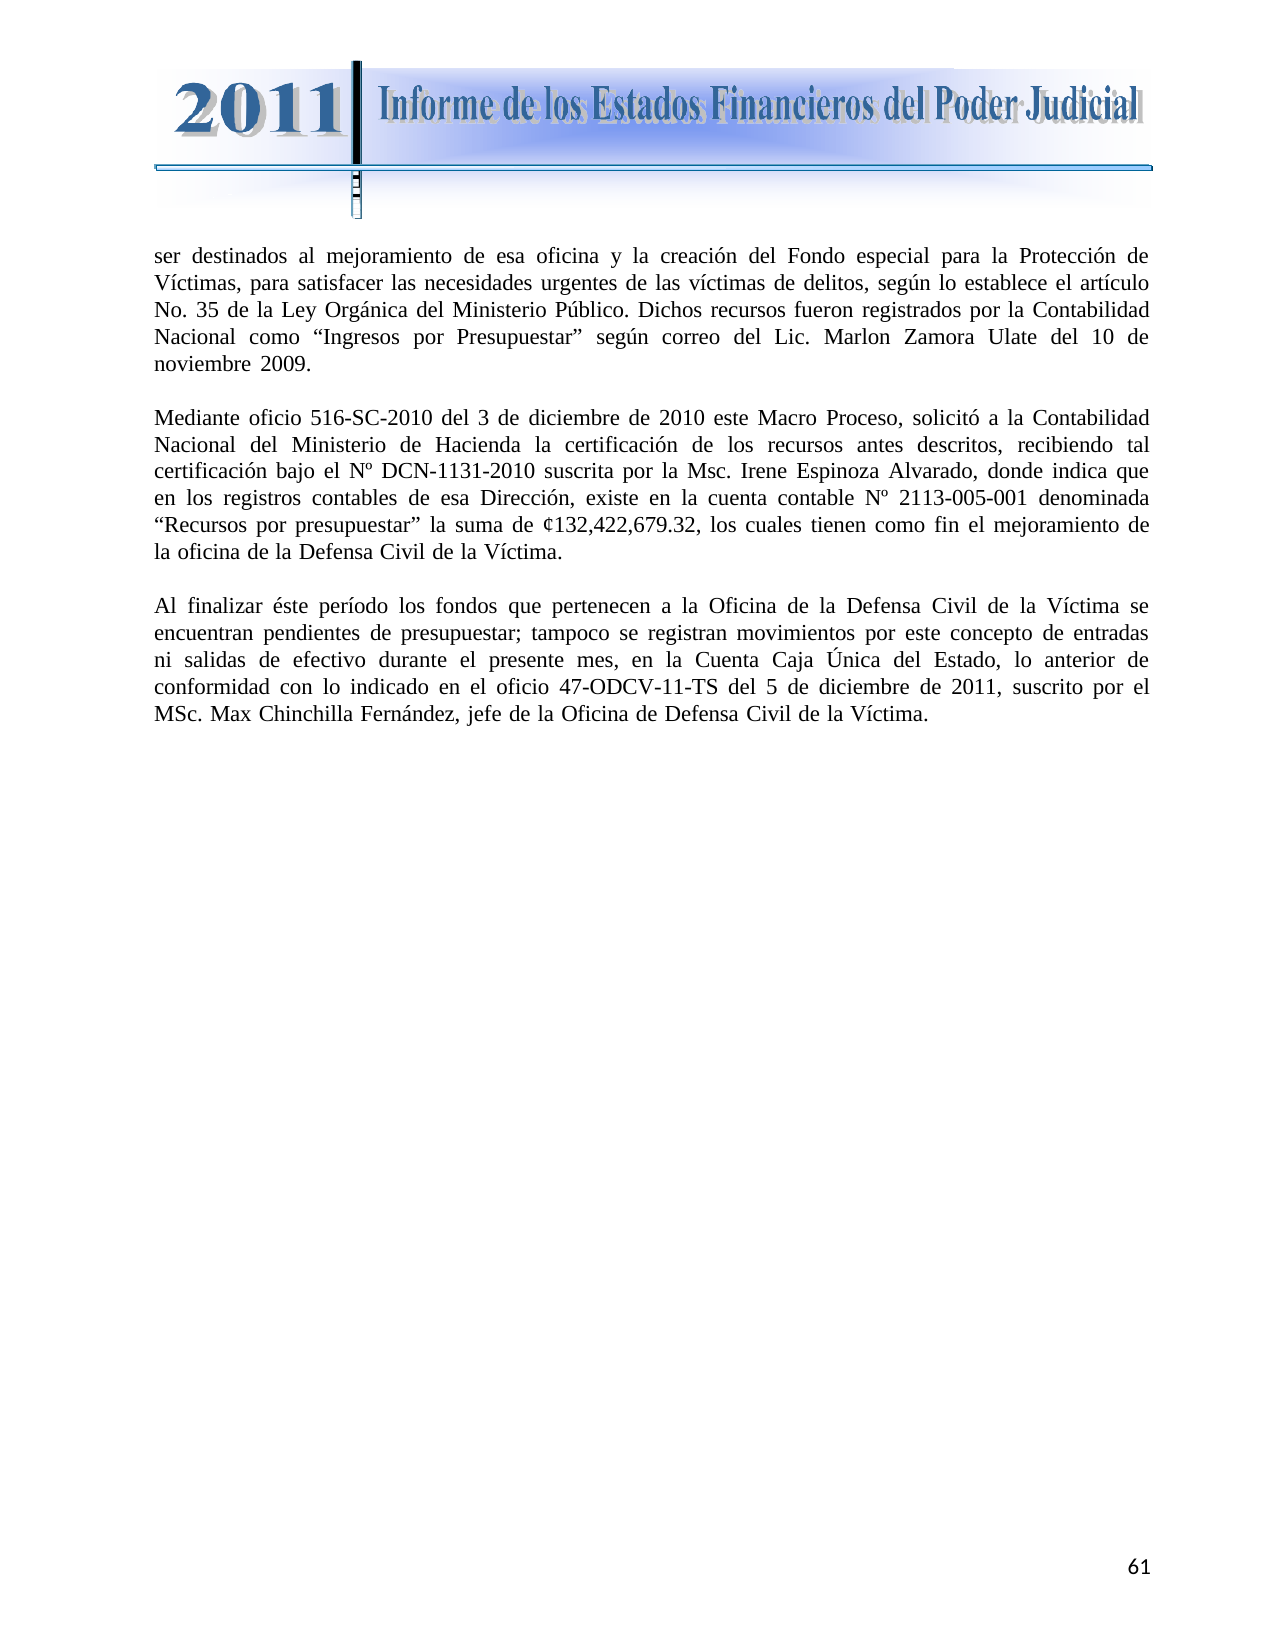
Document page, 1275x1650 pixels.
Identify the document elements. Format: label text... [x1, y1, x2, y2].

picture [174, 60, 362, 164]
text Mediante oficio 516-SC-2010 del 3 de diciembre de 2010 este Macro Proceso, solicitó a la Contabilidad Nacional del Ministerio de Hacienda la certificación de los recursos antes descritos, recibiendo tal certificación bajo el Nº DCN-1131-2010 suscrita por la Msc. Irene Espinoza Alvarado, donde indica que en los registros contables de esa Dirección, existe en la cuenta contable Nº 2113-005-001 denominada “Recursos por presupuestar” la suma de ¢132,422,679.32, los cuales tienen como fin el mejoramiento de la oficina de la Defensa Civil de la Víctima. [154, 404, 1150, 564]
picture [378, 85, 1144, 124]
picture [174, 172, 362, 219]
text ser destinados al mejoramiento de esa oficina y la creación del Fondo especial para la Protección de Víctimas, para satisfacer las necesidades urgentes de las víctimas de delitos, según lo establece el artículo No. 35 de la Ley Orgánica del Ministerio Público. Dichos recursos fueron registrados por la Contabilidad Nacional como “Ingresos por Presupuestar” según correo del Lic. Marlon Zamora Ulate del 10 de noviembre 2009. [154, 242, 1150, 376]
text Al finalizar éste período los fondos que pertenecen a la Oficina de la Defensa Civil de la Víctima se encuentran pendientes de presupuestar; tampoco se registran movimientos por este concepto de entradas ni salidas de efectivo durante el presente mes, en la Cuenta Caja Única del Estado, lo anterior de conformidad con lo indicado en el oficio 47-ODCV-11-TS del 5 de diciembre de 2011, suscrito por el MSc. Max Chinchilla Fernández, jefe de la Oficina de Defensa Civil de la Víctima. [154, 592, 1150, 726]
